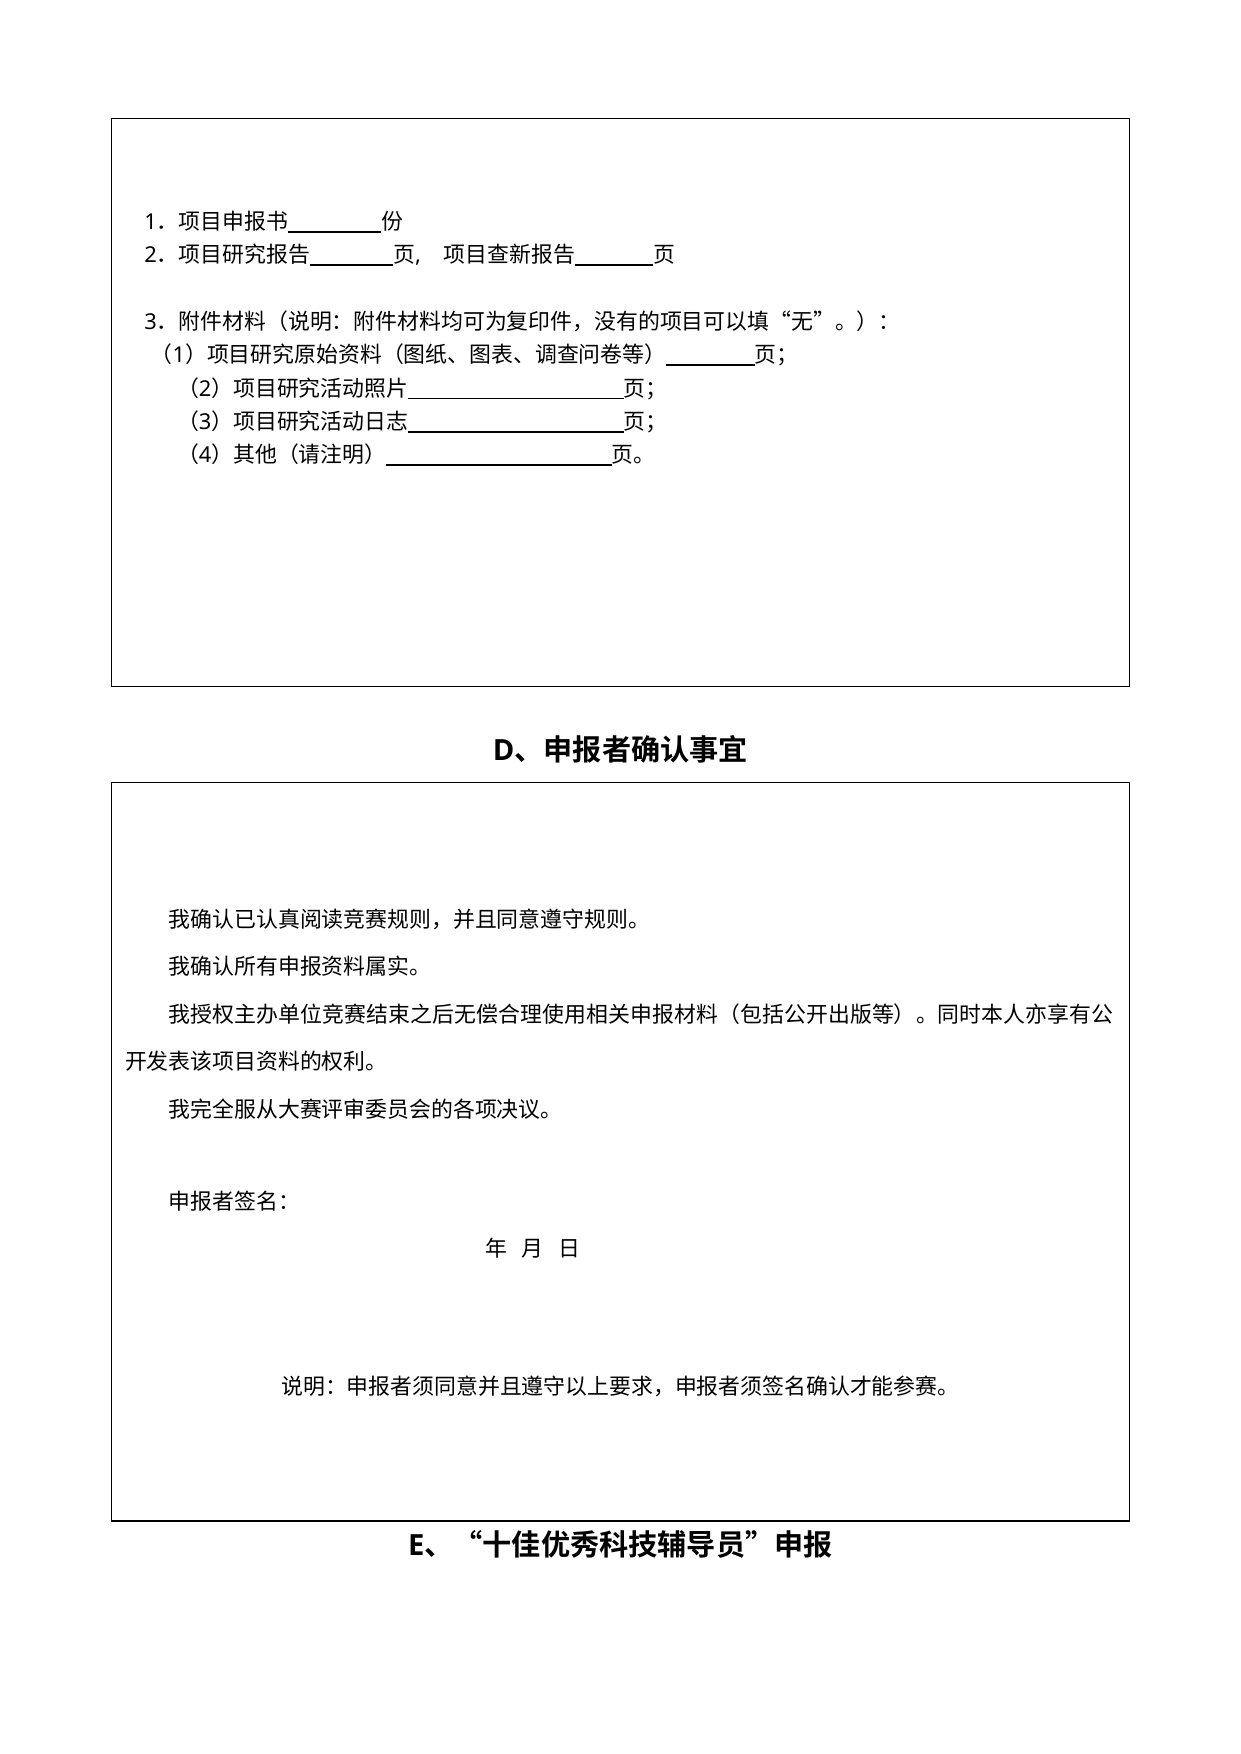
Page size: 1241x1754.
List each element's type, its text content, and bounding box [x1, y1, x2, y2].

text E、“十佳优秀科技辅导员”申报 [118, 1522, 1122, 1564]
text D、申报者确认事宜 [118, 727, 1122, 769]
table_header 1．项目申报书 份 2．项目研究报告 页, 项目查新报告 页 3．附件材料（说明：附件材料均可为复印件，没有的项目可以填“无”。）： （1）项目研究原始资料（图纸、图表、调查问卷等） 页； （2）项目研究活动照片 页； （3）项目研究活动日志 页； （4）其他（请注明） 页。 [112, 119, 1129, 686]
table_header 我确认已认真阅读竞赛规则，并且同意遵守规则。 我确认所有申报资料属实。 我授权主办单位竞赛结束之后无偿合理使用相关申报材料（包括公开出版等）。同时本人亦享有公开发表该项目资料的权利。 我完全服从大赛评审委员会的各项决议。 申报者签名： 年 月 日 说明：申报者须同意并且遵守以上要求，申报者须签名确认才能参赛。 [112, 783, 1129, 1520]
